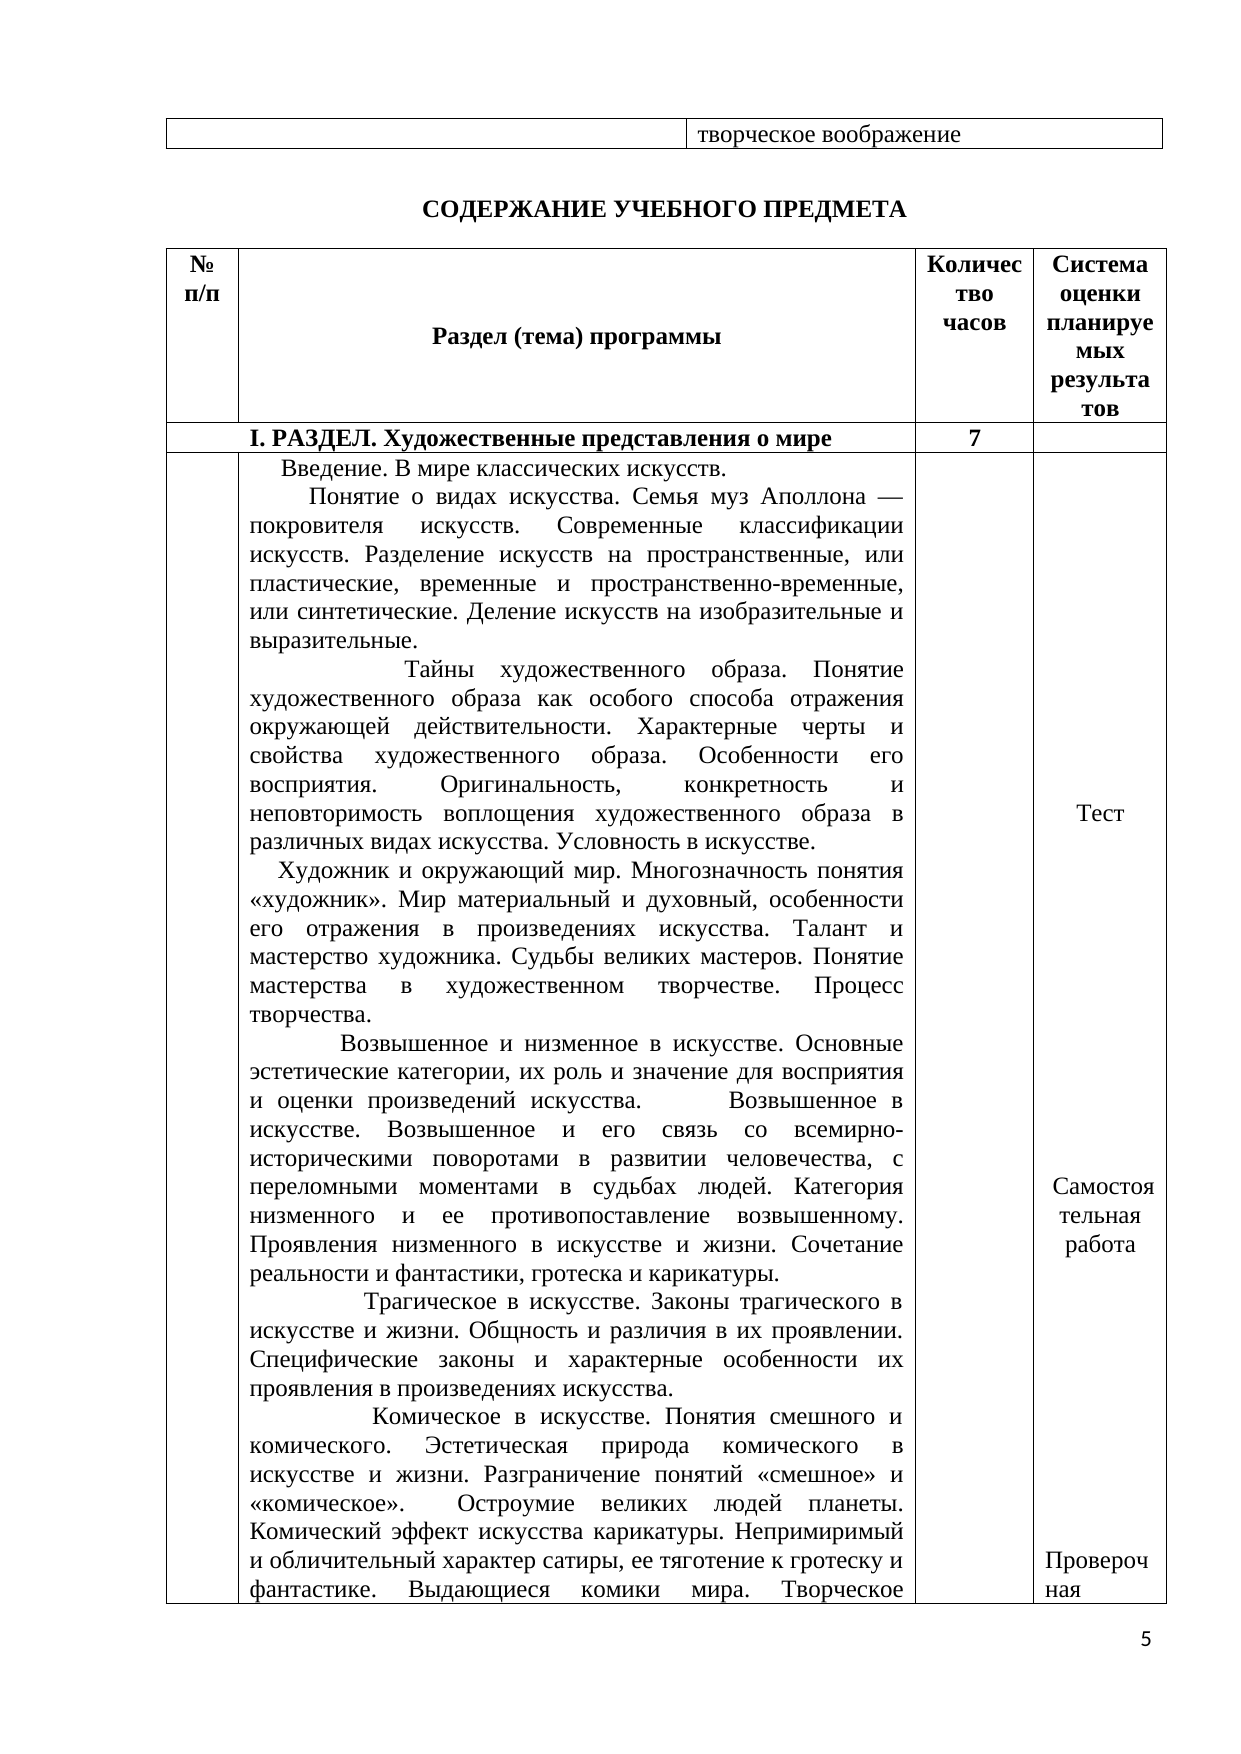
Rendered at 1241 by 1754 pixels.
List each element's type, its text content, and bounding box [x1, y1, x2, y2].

table_cell [1034, 423, 1166, 452]
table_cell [1034, 453, 1166, 1603]
table_header № п/п [167, 249, 238, 422]
table_cell [167, 453, 238, 1603]
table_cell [167, 119, 686, 148]
table_header Количество часов [916, 249, 1033, 422]
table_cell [687, 119, 1162, 148]
table_cell [916, 453, 1033, 1603]
table_header Раздел (тема) программы [239, 249, 915, 422]
table_header Система оценки планируемых результатов [1034, 249, 1166, 422]
table_cell I. РАЗДЕЛ. Художественные представления о мире [167, 423, 915, 452]
text СОДЕРЖАНИЕ УЧЕБНОГО ПРЕДМЕТА [177, 194, 1152, 223]
table_cell 7 [916, 423, 1033, 452]
